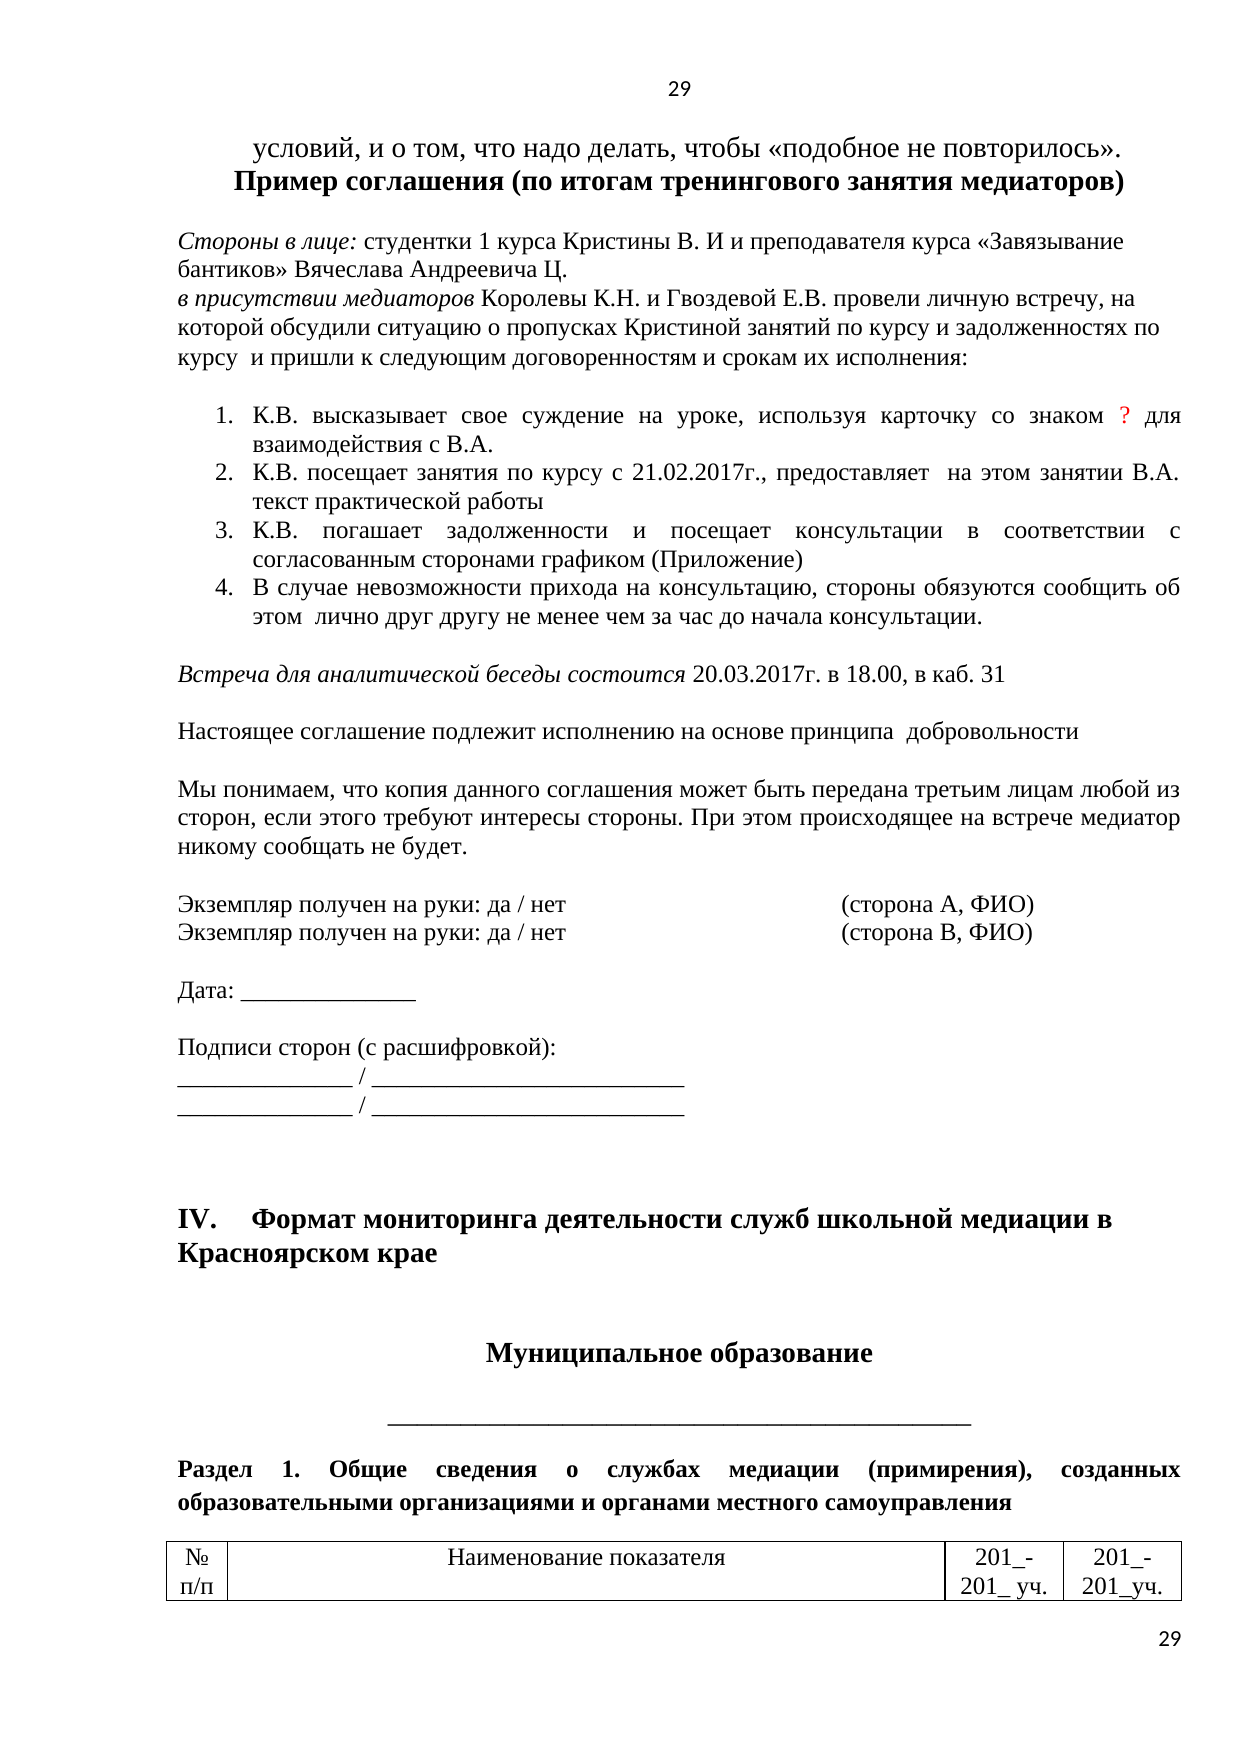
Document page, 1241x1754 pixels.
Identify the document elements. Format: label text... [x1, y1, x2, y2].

text в присутствии медиаторов Королевы К.Н. и Гвоздевой Е.В. провели личную встречу, на которой обсудили ситуацию о пропусках Кристиной занятий по курсу и задолженностях по курсу и пришли к следующим договоренностям и срокам их исполнения: [177, 283, 1181, 371]
text Экземпляр получен на руки: да / нет (сторона А, ФИО) [177, 889, 1181, 917]
table_header 201_-201_ уч. г. [946, 1542, 1063, 1600]
text Мы понимаем, что копия данного соглашения может быть передана третьим лицам любой из сторон, если этого требуют интересы стороны. При этом происходящее на встрече медиатор никому сообщать не будет. [177, 774, 1181, 860]
list К.В. посещает занятия по курсу с 21.02.2017г., предоставляет на этом занятии В.А. текст практической работы [215, 457, 1181, 515]
list К.В. погашает задолженности и посещает консультации в соответствии с согласованным сторонами графиком (Приложение) [215, 515, 1181, 572]
list К.В. высказывает свое суждение на уроке, используя карточку со знаком ? для взаимодействия с В.А. [215, 400, 1181, 457]
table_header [228, 1542, 944, 1600]
text ________________________________________ [177, 1395, 1181, 1428]
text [252, 130, 1181, 163]
list В случае невозможности прихода на консультацию, стороны обязуются сообщить об этом лично друг другу не менее чем за час до начала консультации. [215, 572, 1181, 630]
text Встреча для аналитической беседы состоится 20.03.2017г. в 18.00, в каб. 31 [177, 659, 1181, 687]
text ______________ / _________________________ [177, 1061, 1181, 1090]
text Раздел 1. Общие сведения о службах медиации (примирения), созданных образовательными организациями и органами местного самоуправления [177, 1454, 1181, 1516]
table_header № п/п [167, 1542, 227, 1600]
text Муниципальное образование [177, 1336, 1181, 1369]
text Пример соглашения (по итогам тренингового занятия медиаторов) [177, 163, 1181, 197]
text Дата: ______________ [177, 975, 1181, 1004]
text Экземпляр получен на руки: да / нет (сторона В, ФИО) [177, 917, 1181, 946]
text Настоящее соглашение подлежит исполнению на основе принципа добровольности [177, 716, 1181, 745]
table_header 201_-201_уч. г. [1064, 1542, 1181, 1600]
text IV. Формат мониторинга деятельности служб школьной медиации в Красноярском крае [177, 1201, 1181, 1268]
text Подписи сторон (с расшифровкой): [177, 1032, 1181, 1061]
text ______________ / _________________________ [177, 1090, 1181, 1119]
text Стороны в лице: студентки 1 курса Кристины В. И и преподавателя курса «Завязывание бантиков» Вячеслава Андреевича Ц. [177, 226, 1181, 283]
